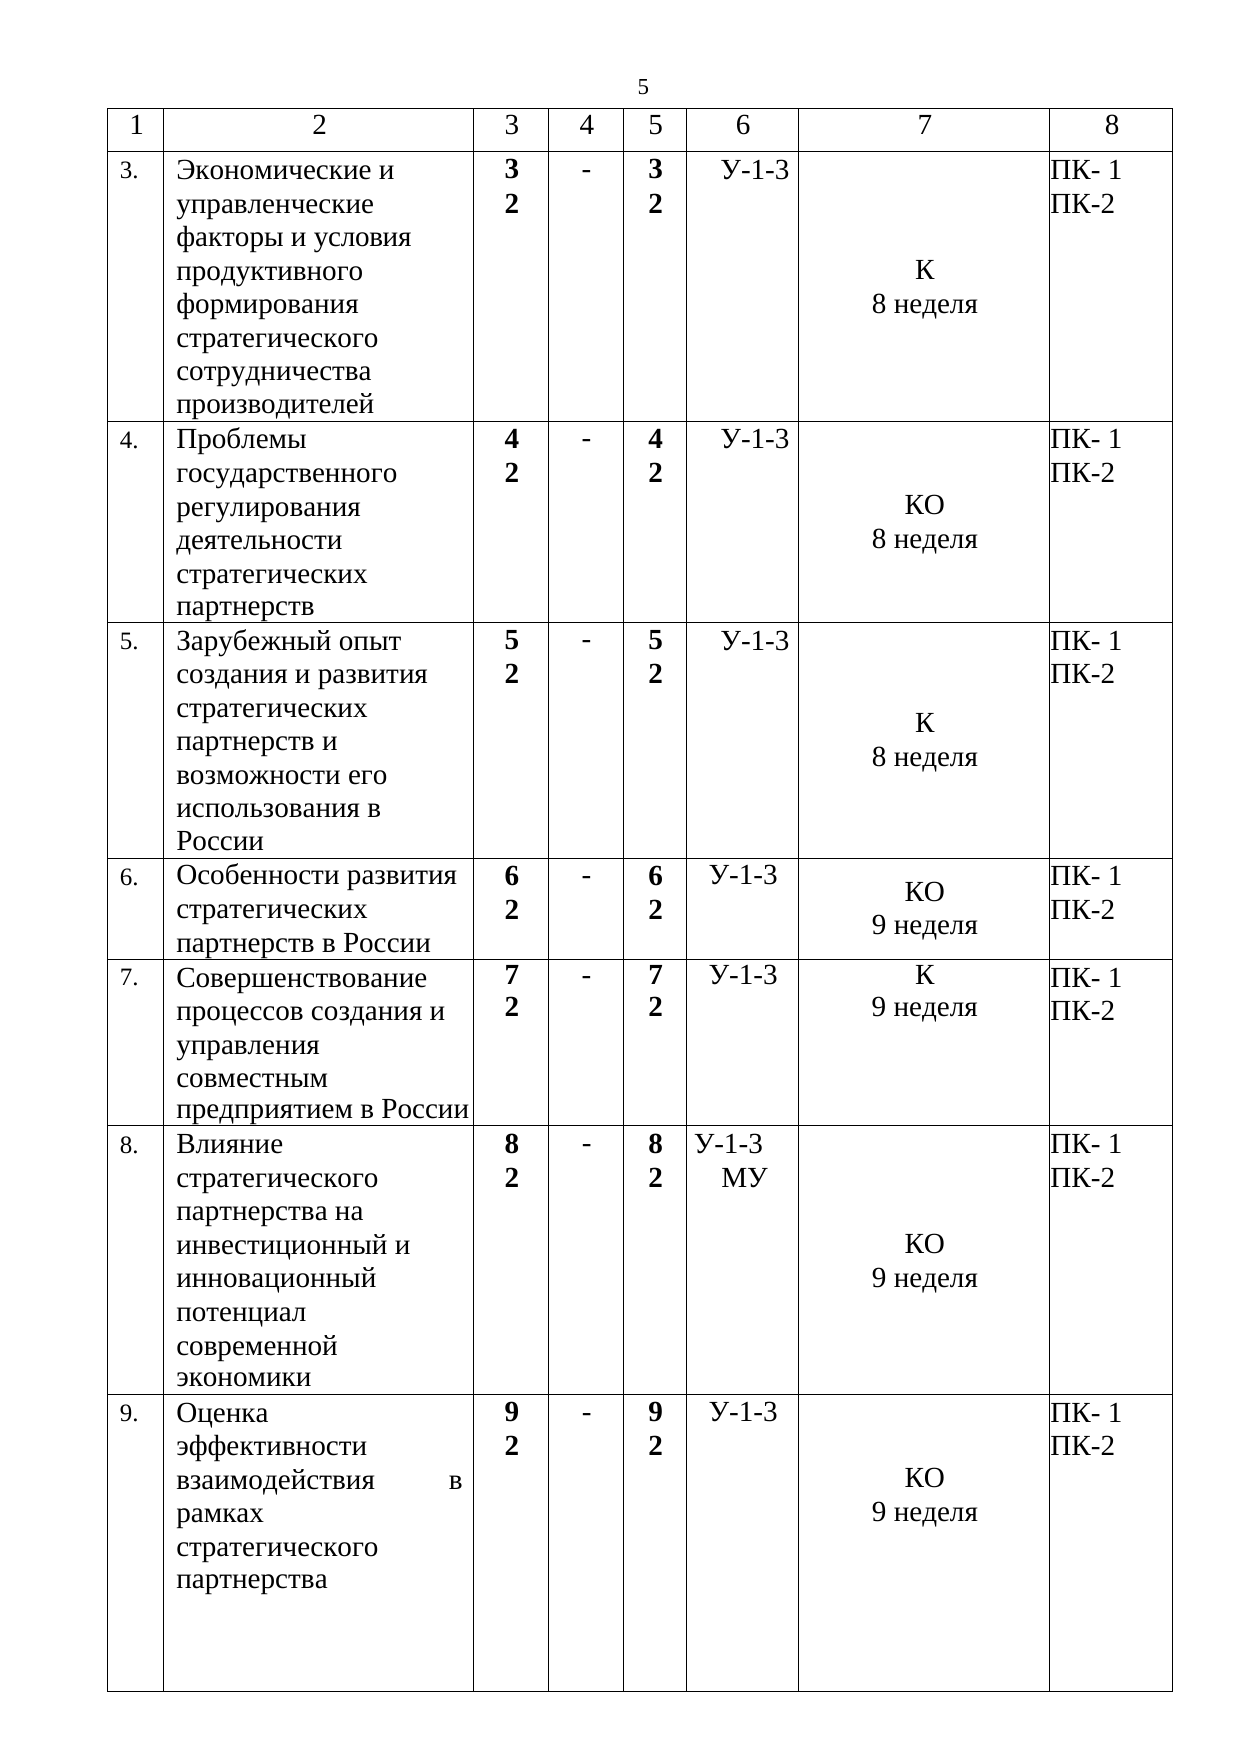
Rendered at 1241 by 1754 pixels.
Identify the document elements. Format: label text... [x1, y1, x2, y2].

table_cell 4. [108, 422, 163, 622]
table_cell 5 2 [624, 623, 686, 857]
table_cell 5 2 [474, 623, 548, 857]
table_cell КО 8 неделя [799, 422, 1049, 622]
table_cell - [549, 1126, 623, 1394]
table_cell ПК- 1 ПК-2 [1050, 859, 1172, 959]
table_cell 3 2 [474, 152, 548, 421]
table_cell 3 [474, 109, 548, 151]
table_cell К 8 неделя [799, 623, 1049, 857]
table_cell 3 2 [624, 152, 686, 421]
table_cell 4 2 [624, 422, 686, 622]
table_cell У-1-3 [687, 152, 798, 421]
table_cell 9 2 [624, 1395, 686, 1691]
table_cell - [549, 152, 623, 421]
table_cell У-1-3 [687, 859, 798, 959]
table_cell - [549, 859, 623, 959]
table_cell Оценка эффективности взаимодействия в рамках стратегического партнерства [164, 1395, 473, 1691]
table_cell ПК- 1 ПК-2 [1050, 1395, 1172, 1691]
table_cell У-1-3 [687, 960, 798, 1125]
table_cell - [549, 960, 623, 1125]
table_cell 8 2 [474, 1126, 548, 1394]
table_cell К 8 неделя [799, 152, 1049, 421]
table_cell - [549, 1395, 623, 1691]
table_cell 6 2 [624, 859, 686, 959]
table_cell ПК- 1 ПК-2 [1050, 422, 1172, 622]
table_cell Экономические и управленческие факторы и условия продуктивного формирования стратегического сотрудничества производителей [164, 152, 473, 421]
table_cell Влияние стратегического партнерства на инвестиционный и инновационный потенциал современной экономики [164, 1126, 473, 1394]
table_cell КО 9 неделя [799, 859, 1049, 959]
table_cell ПК- 1 ПК-2 [1050, 623, 1172, 857]
table_cell ПК- 1 ПК-2 [1050, 152, 1172, 421]
table_cell 7 [799, 109, 1049, 151]
table_cell 7. [108, 960, 163, 1125]
table_cell 2 [164, 109, 473, 151]
table_cell У-1-3 [687, 1395, 798, 1691]
table_cell ПК- 1 ПК-2 [1050, 960, 1172, 1125]
table_cell 7 2 [624, 960, 686, 1125]
table_cell 4 2 [474, 422, 548, 622]
table_cell У-1-3 [687, 623, 798, 857]
table_cell 4 [549, 109, 623, 151]
table_cell 3. [108, 152, 163, 421]
table_cell - [549, 623, 623, 857]
table_cell Зарубежный опыт создания и развития стратегических партнерств и возможности его использования в России [164, 623, 473, 857]
table_cell К 9 неделя [799, 960, 1049, 1125]
table_cell Особенности развития стратегических партнерств в России [164, 859, 473, 959]
table_cell Проблемы государственного регулирования деятельности стратегических партнерств [164, 422, 473, 622]
table_cell - [549, 422, 623, 622]
table_cell 7 2 [474, 960, 548, 1125]
table_cell 1 [108, 109, 163, 151]
table_cell ПК- 1 ПК-2 [1050, 1126, 1172, 1394]
table_cell У-1-3 МУ [687, 1126, 798, 1394]
table_cell Совершенствование процессов создания и управления совместным предприятием в России [164, 960, 473, 1125]
table_cell 9 2 [474, 1395, 548, 1691]
table_cell 9. [108, 1395, 163, 1691]
table_cell У-1-3 [687, 422, 798, 622]
table_cell КО 9 неделя [799, 1126, 1049, 1394]
table_cell 6 2 [474, 859, 548, 959]
table_cell КО 9 неделя [799, 1395, 1049, 1691]
table_cell 8 [1050, 109, 1172, 151]
table_cell 6 [687, 109, 798, 151]
table_cell 8. [108, 1126, 163, 1394]
table_cell 5. [108, 623, 163, 857]
table_cell 5 [624, 109, 686, 151]
table_cell 6. [108, 859, 163, 959]
table_cell 8 2 [624, 1126, 686, 1394]
